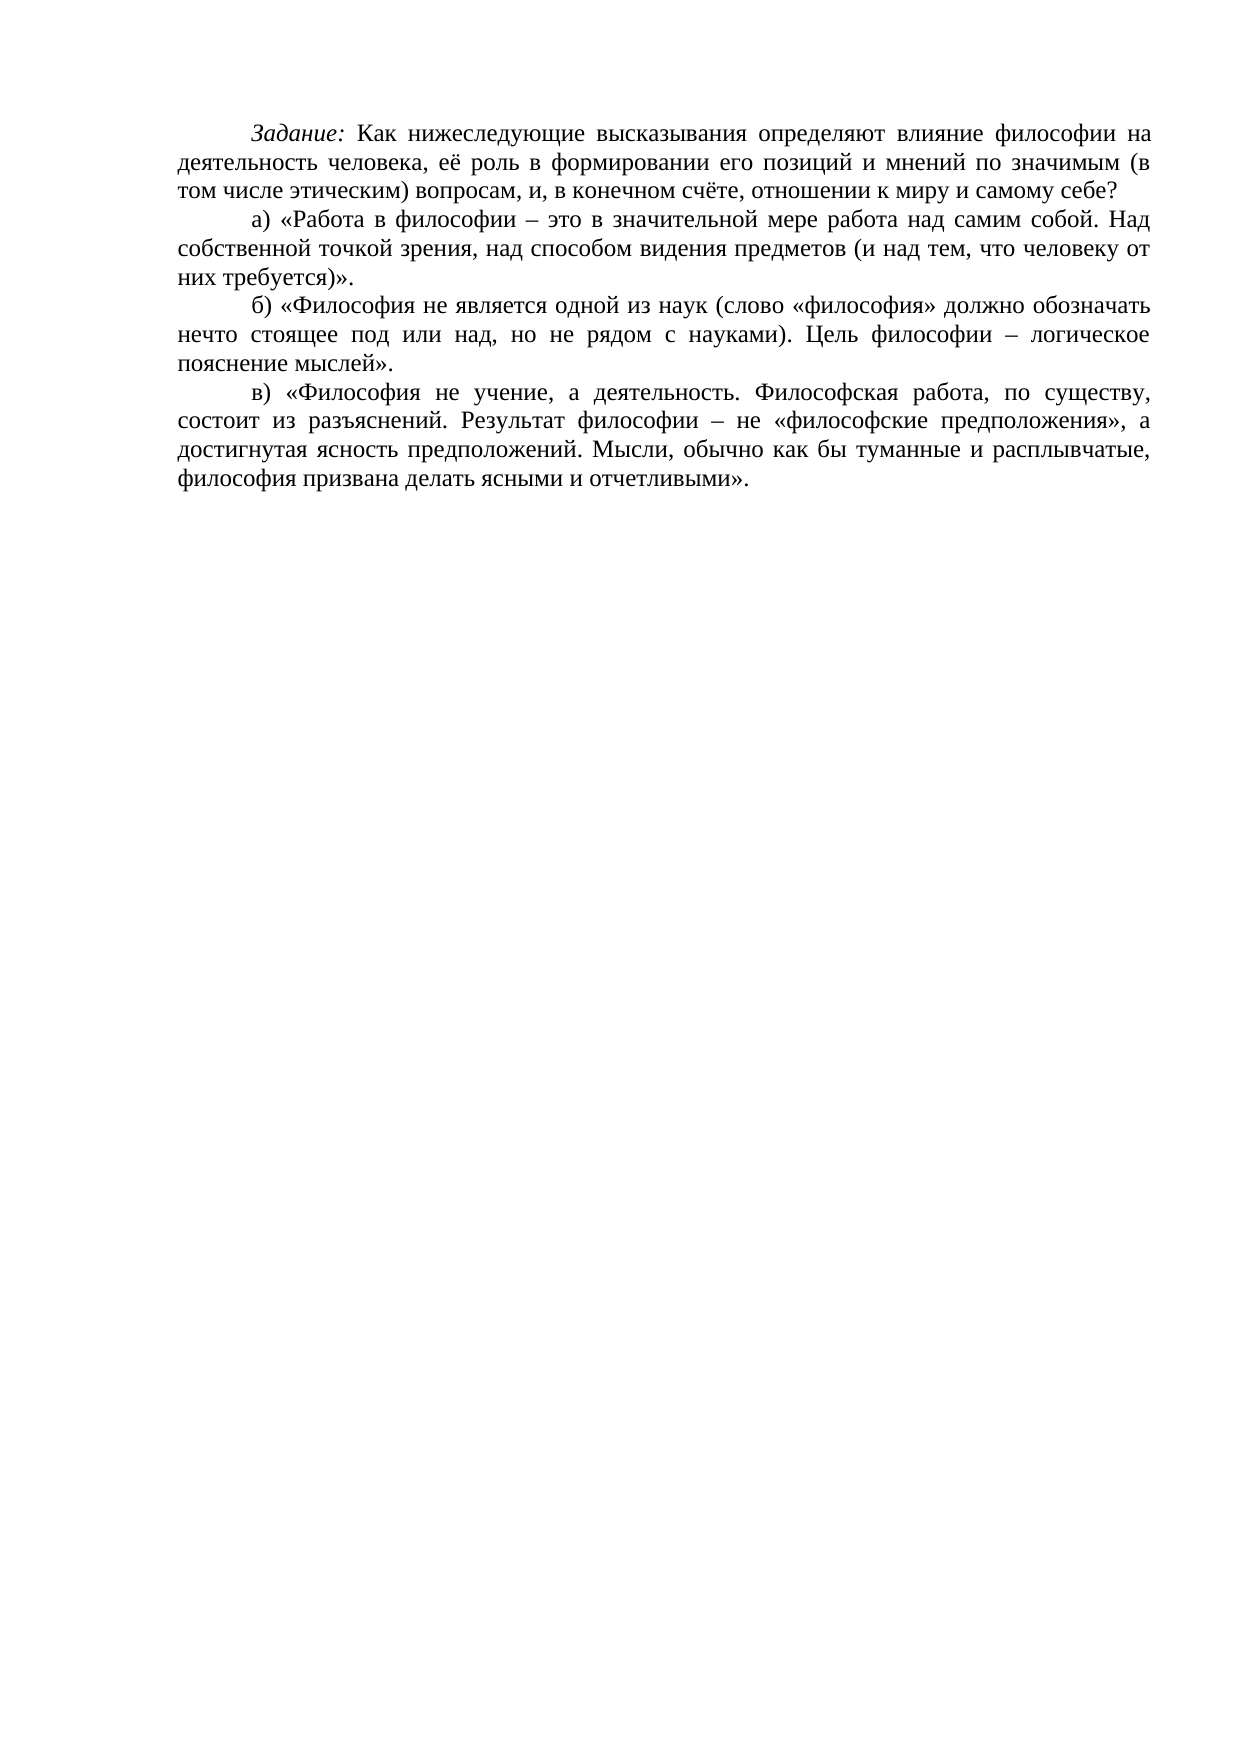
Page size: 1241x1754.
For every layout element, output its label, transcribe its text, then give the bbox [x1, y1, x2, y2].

text б) «Философия не является одной из наук (слово «философия» должно обозначать нечто стоящее под или над, но не рядом с науками). Цель философии – логическое пояснение мыслей». [177, 291, 1152, 377]
text Задание: Как нижеследующие высказывания определяют влияние философии на деятельность человека, её роль в формировании его позиций и мнений по значимым (в том числе этическим) вопросам, и, в конечном счёте, отношении к миру и самому себе? [177, 118, 1152, 204]
text а) «Работа в философии – это в значительной мере работа над самим собой. Над собственной точкой зрения, над способом видения предметов (и над тем, что человеку от них требуется)». [177, 204, 1152, 291]
text в) «Философия не учение, а деятельность. Философская работа, по существу, состоит из разъяснений. Результат философии – не «философские предположения», а достигнутая ясность предположений. Мысли, обычно как бы туманные и расплывчатые, философия призвана делать ясными и отчетливыми». [177, 377, 1152, 492]
